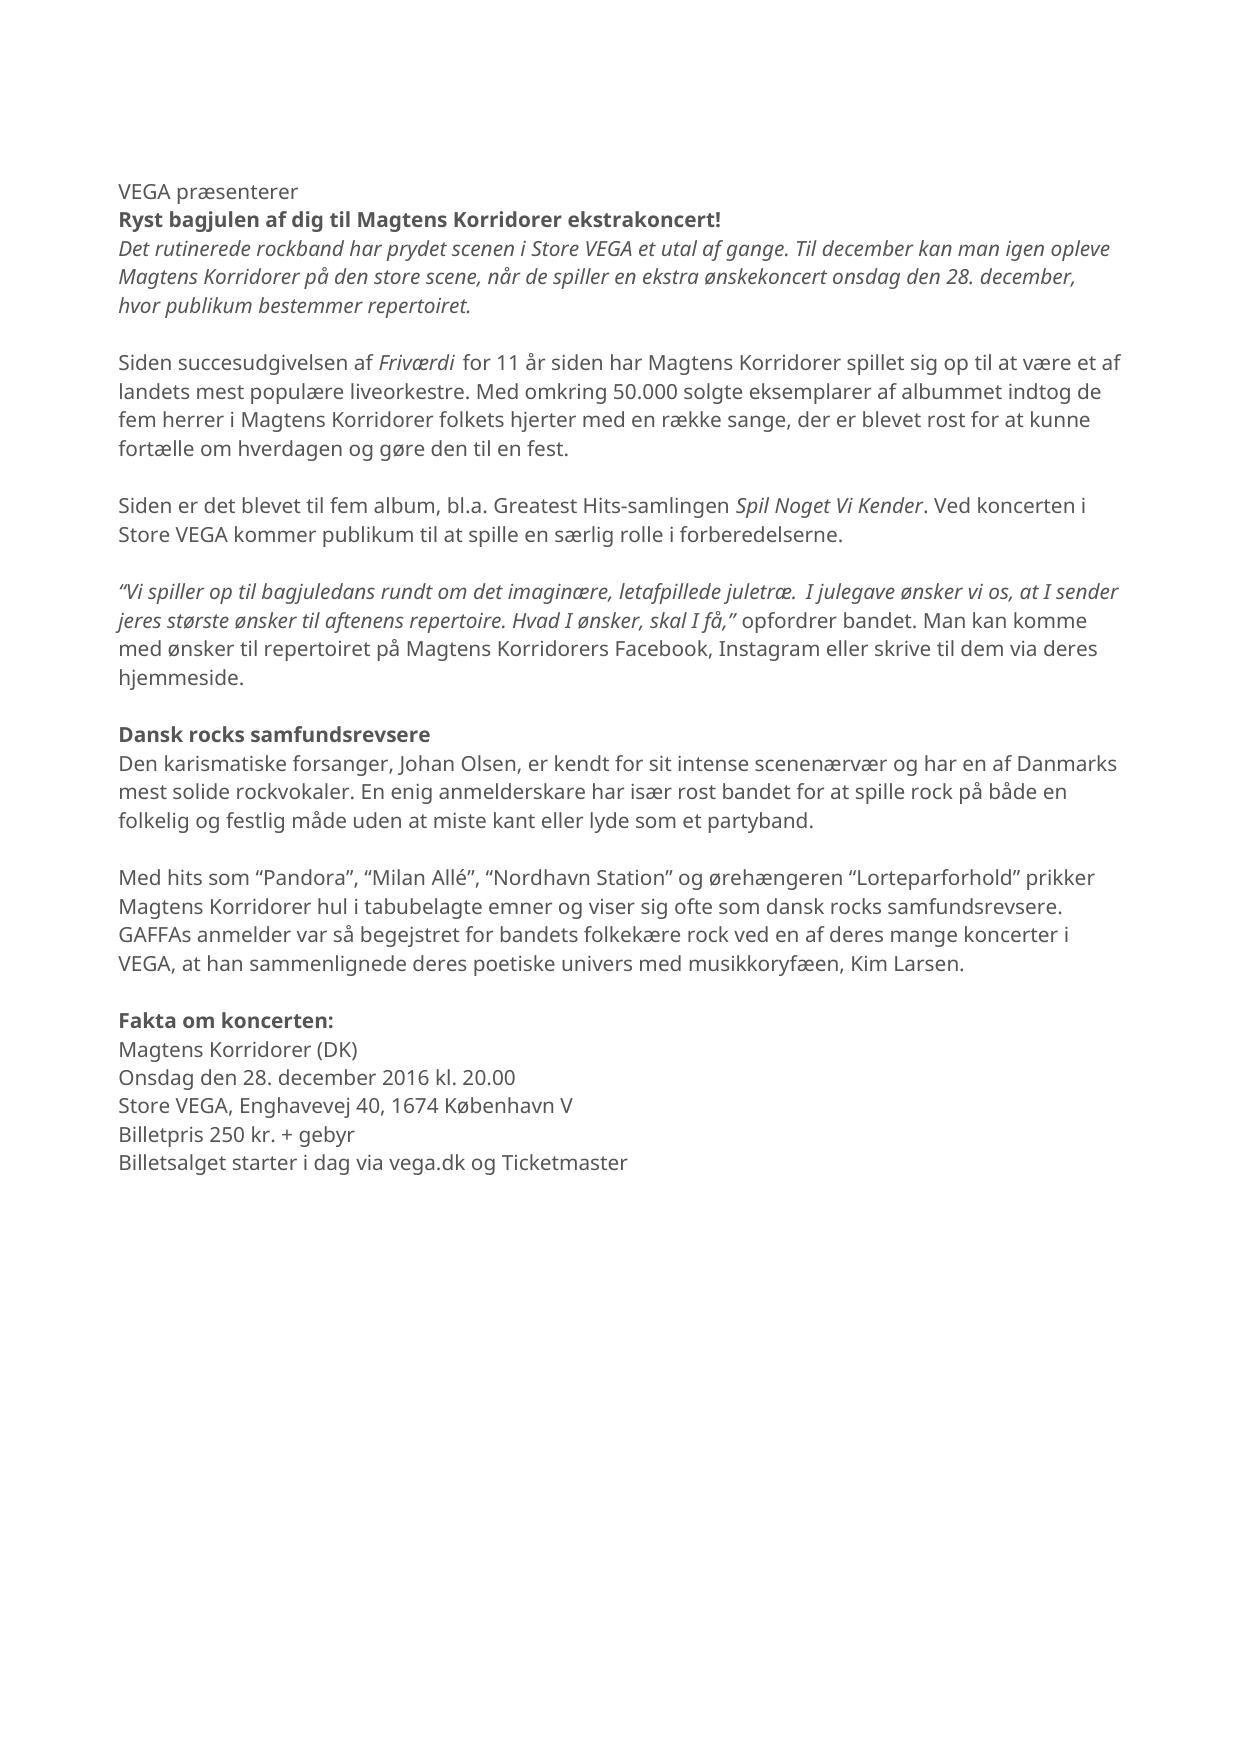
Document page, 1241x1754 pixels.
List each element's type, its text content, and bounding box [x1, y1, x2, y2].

text Siden succesudgivelsen af Friværdi for 11 år siden har Magtens Korridorer spillet sig op til at være et af landets mest populære liveorkestre. Med omkring 50.000 solgte eksemplarer af albummet indtog de fem herrer i Magtens Korridorer folkets hjerter med en række sange, der er blevet rost for at kunne fortælle om hverdagen og gøre den til en fest. [118, 348, 1122, 462]
text VEGA præsenterer Ryst bagjulen af dig til Magtens Korridorer ekstrakoncert! Det rutinerede rockband har prydet scenen i Store VEGA et utal af gange. Til december kan man igen opleve Magtens Korridorer på den store scene, når de spiller en ekstra ønskekoncert onsdag den 28. december, hvor publikum bestemmer repertoiret. [118, 177, 1122, 319]
text Dansk rocks samfundsrevsere Den karismatiske forsanger, Johan Olsen, er kendt for sit intense scenenærvær og har en af Danmarks mest solide rockvokaler. En enig anmelderskare har især rost bandet for at spille rock på både en folkelig og festlig måde uden at miste kant eller lyde som et partyband. [118, 720, 1122, 834]
text “Vi spiller op til bagjuledans rundt om det imaginære, letafpillede juletræ. I julegave ønsker vi os, at I sender jeres største ønsker til aftenens repertoire. Hvad I ønsker, skal I få,” opfordrer bandet. Man kan komme med ønsker til repertoiret på Magtens Korridorers Facebook, Instagram eller skrive til dem via deres hjemmeside. [118, 577, 1122, 691]
text Siden er det blevet til fem album, bl.a. Greatest Hits-samlingen Spil Noget Vi Kender. Ved koncerten i Store VEGA kommer publikum til at spille en særlig rolle i forberedelserne. [118, 491, 1122, 548]
text Fakta om koncerten: Magtens Korridorer (DK) Onsdag den 28. december 2016 kl. 20.00 Store VEGA, Enghavevej 40, 1674 København V Billetpris 250 kr. + gebyr Billetsalget starter i dag via vega.dk og Ticketmaster [118, 1006, 1122, 1177]
text Med hits som “Pandora”, “Milan Allé”, “Nordhavn Station” og ørehængeren “Lorteparforhold” prikker Magtens Korridorer hul i tabubelagte emner og viser sig ofte som dansk rocks samfundsrevsere. GAFFAs anmelder var så begejstret for bandets folkekære rock ved en af deres mange koncerter i VEGA, at han sammenlignede deres poetiske univers med musikkoryfæen, Kim Larsen. [118, 863, 1122, 977]
